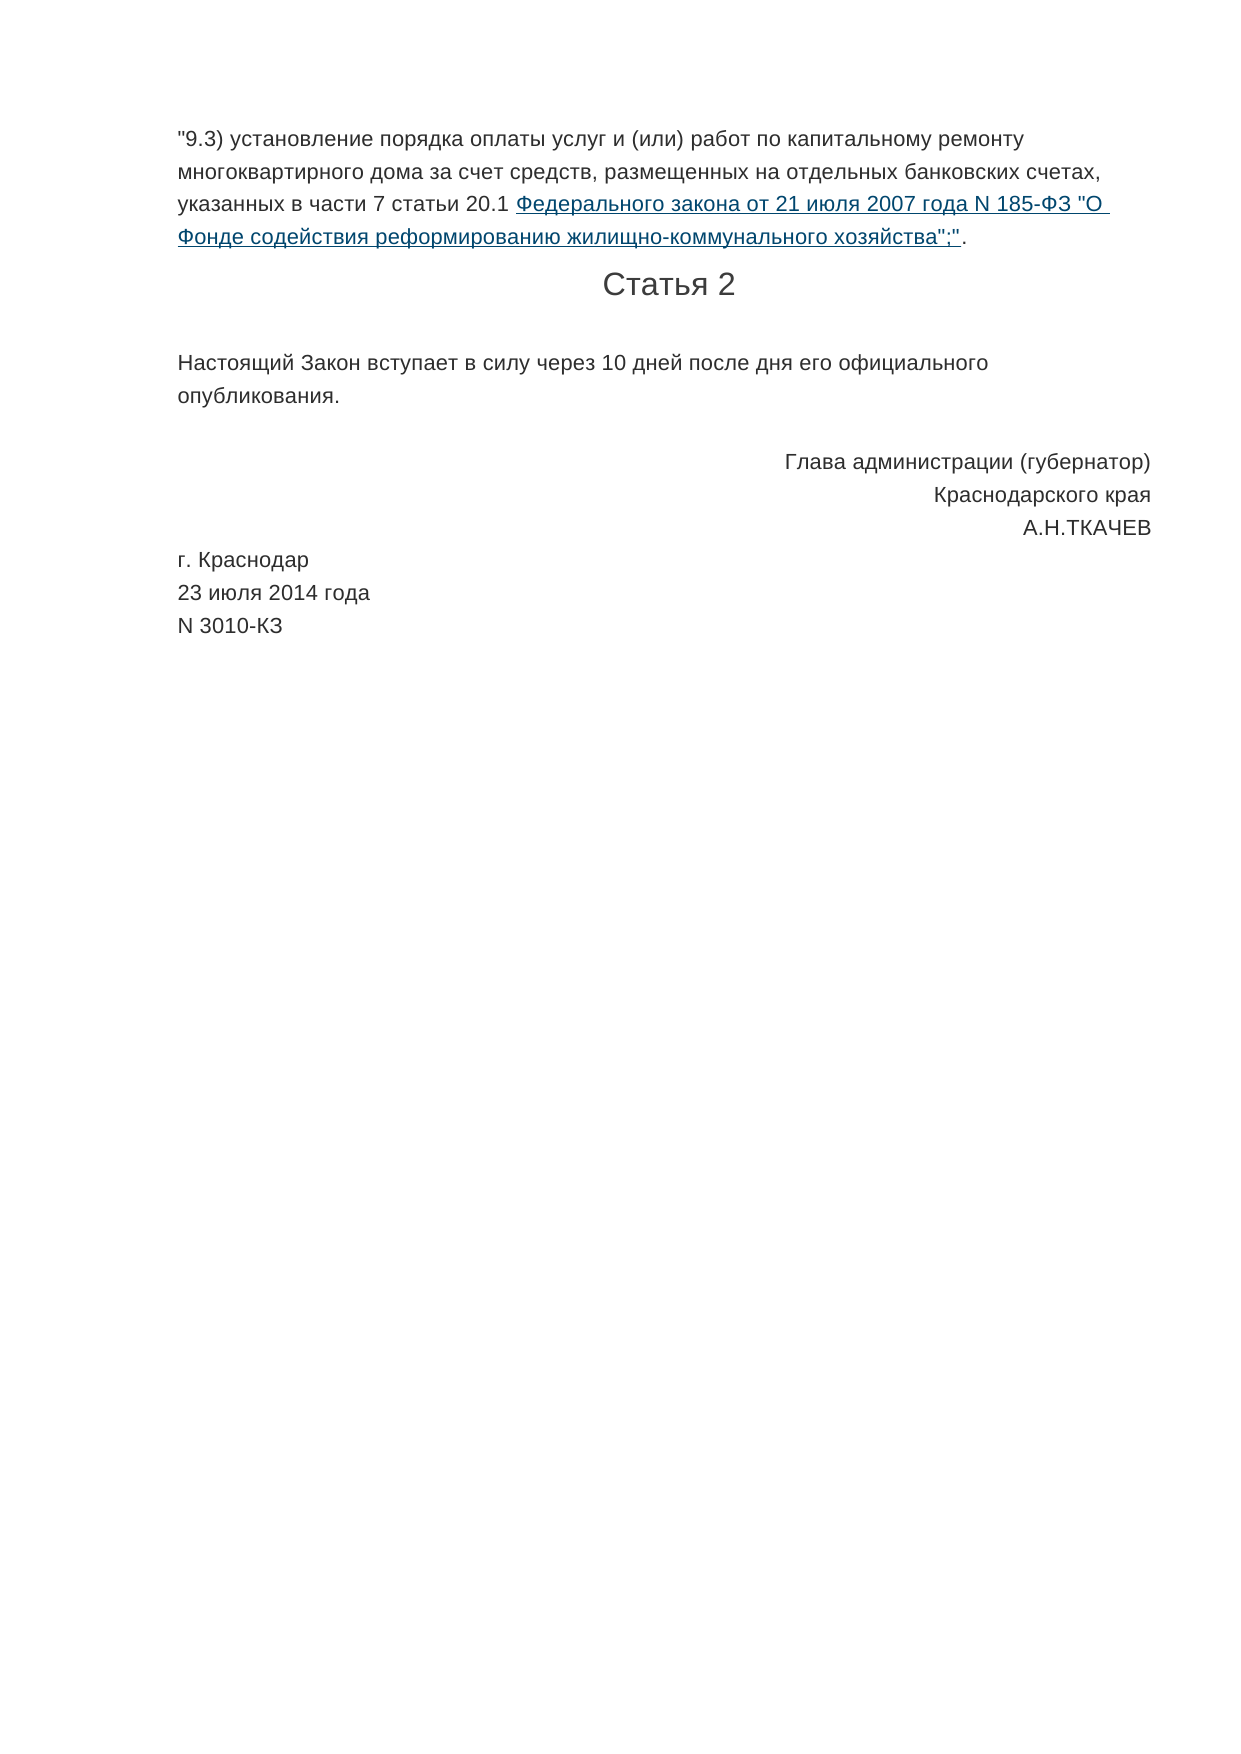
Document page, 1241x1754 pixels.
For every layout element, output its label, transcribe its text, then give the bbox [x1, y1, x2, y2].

text Статья 2 [177, 265, 1152, 302]
text г. Краснодар 23 июля 2014 года N 3010-КЗ [177, 539, 1152, 638]
text Глава администрации (губернатор) Краснодарского края А.Н.ТКАЧЕВ [177, 408, 1152, 539]
text Настоящий Закон вступает в силу через 10 дней после дня его официального опубликования. [177, 310, 1152, 408]
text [177, 118, 1152, 249]
